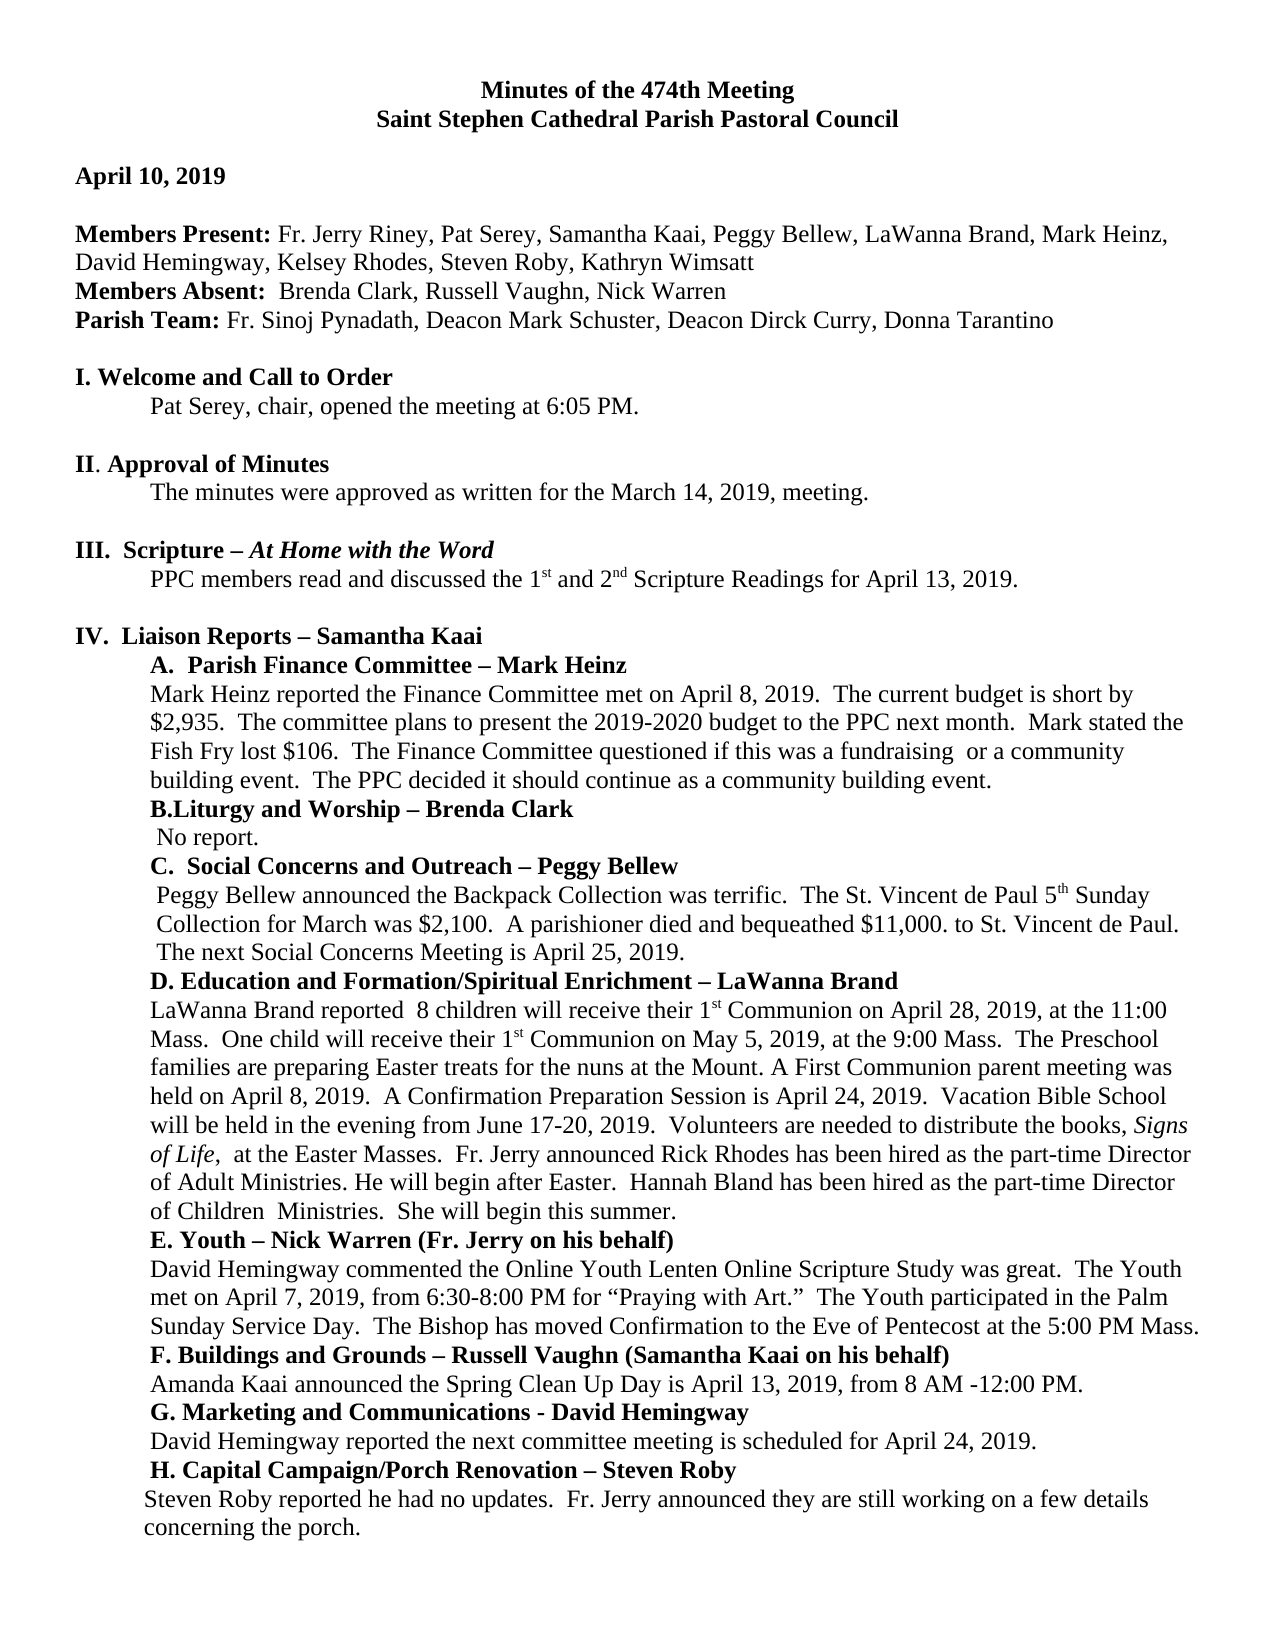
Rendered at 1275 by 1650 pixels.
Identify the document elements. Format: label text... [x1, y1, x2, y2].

text I. Welcome and Call to Order [75, 362, 1200, 391]
text H. Capital Campaign/Porch Renovation – Steven Roby [75, 1455, 1200, 1484]
text Sunday Service Day. The Bishop has moved Confirmation to the Eve of Pentecost at the 5:00 PM Mass. [75, 1311, 1200, 1340]
text The minutes were approved as written for the March 14, 2019, meeting. [75, 477, 1200, 506]
text III. Scripture – At Home with the Word [75, 535, 1200, 564]
text Pat Serey, chair, opened the meeting at 6:05 PM. [75, 391, 1200, 420]
text IV. Liaison Reports – Samantha Kaai [75, 621, 1200, 650]
text C. Social Concerns and Outreach – Peggy Bellew [75, 851, 1200, 880]
text met on April 7, 2019, from 6:30-8:00 PM for “Praying with Art.” The Youth participated in the Palm [75, 1282, 1200, 1311]
text The next Social Concerns Meeting is April 25, 2019. [75, 937, 1200, 966]
text G. Marketing and Communications - David Hemingway [75, 1397, 1200, 1426]
text No report. [150, 822, 1200, 851]
text David Hemingway commented the Online Youth Lenten Online Scripture Study was great. The Youth [75, 1254, 1200, 1282]
text E. Youth – Nick Warren (Fr. Jerry on his behalf) [75, 1225, 1200, 1254]
text LaWanna Brand reported 8 children will receive their 1st Communion on April 28, 2019, at the 11:00 Mass. One child will receive their 1st Communion on May 5, 2019, at the 9:00 Mass. The Preschool families are preparing Easter treats for the nuns at the Mount. A First Communion parent meeting was held on April 8, 2019. A Confirmation Preparation Session is April 24, 2019. Vacation Bible School will be held in the evening from June 17-20, 2019. Volunteers are needed to distribute the books, Signs of Life, at the Easter Masses. Fr. Jerry announced Rick Rhodes has been hired as the part-time Director of Adult Ministries. He will begin after Easter. Hannah Bland has been hired as the part-time Director of Children Ministries. She will begin this summer. [150, 995, 1200, 1225]
text Mark Heinz reported the Finance Committee met on April 8, 2019. The current budget is short by $2,935. The committee plans to present the 2019-2020 budget to the PPC next month. Mark stated the Fish Fry lost $106. The Finance Committee questioned if this was a fundraising or a community building event. The PPC decided it should continue as a community building event. [150, 679, 1200, 794]
text Members Present: Fr. Jerry Riney, Pat Serey, Samantha Kaai, Peggy Bellew, LaWanna Brand, Mark Heinz, David Hemingway, Kelsey Rhodes, Steven Roby, Kathryn Wimsatt [75, 219, 1200, 276]
text Minutes of the 474th Meeting [75, 75, 1200, 104]
text Saint Stephen Cathedral Parish Pastoral Council [75, 104, 1200, 132]
text II. Approval of Minutes [75, 449, 1200, 477]
text Amanda Kaai announced the Spring Clean Up Day is April 13, 2019, from 8 AM -12:00 PM. [75, 1369, 1200, 1397]
text David Hemingway reported the next committee meeting is scheduled for April 24, 2019. [75, 1426, 1200, 1455]
text April 10, 2019 [75, 161, 1200, 190]
text F. Buildings and Grounds – Russell Vaughn (Samantha Kaai on his behalf) [75, 1340, 1200, 1369]
text Collection for March was $2,100. A parishioner died and bequeathed $11,000. to St. Vincent de Paul. [75, 909, 1200, 937]
text Members Absent: Brenda Clark, Russell Vaughn, Nick Warren [75, 276, 1200, 305]
text concerning the porch. [75, 1512, 1200, 1541]
text Steven Roby reported he had no updates. Fr. Jerry announced they are still working on a few details [75, 1484, 1200, 1512]
text PPC members read and discussed the 1st and 2nd Scripture Readings for April 13, 2019. [75, 564, 1200, 592]
text B.Liturgy and Worship – Brenda Clark [75, 794, 1200, 822]
text D. Education and Formation/Spiritual Enrichment – LaWanna Brand [75, 966, 1200, 995]
list Parish Finance Committee – Mark Heinz [150, 650, 1200, 679]
text Peggy Bellew announced the Backpack Collection was terrific. The St. Vincent de Paul 5th Sunday [75, 880, 1200, 909]
text Parish Team: Fr. Sinoj Pynadath, Deacon Mark Schuster, Deacon Dirck Curry, Donna Tarantino [75, 305, 1200, 334]
